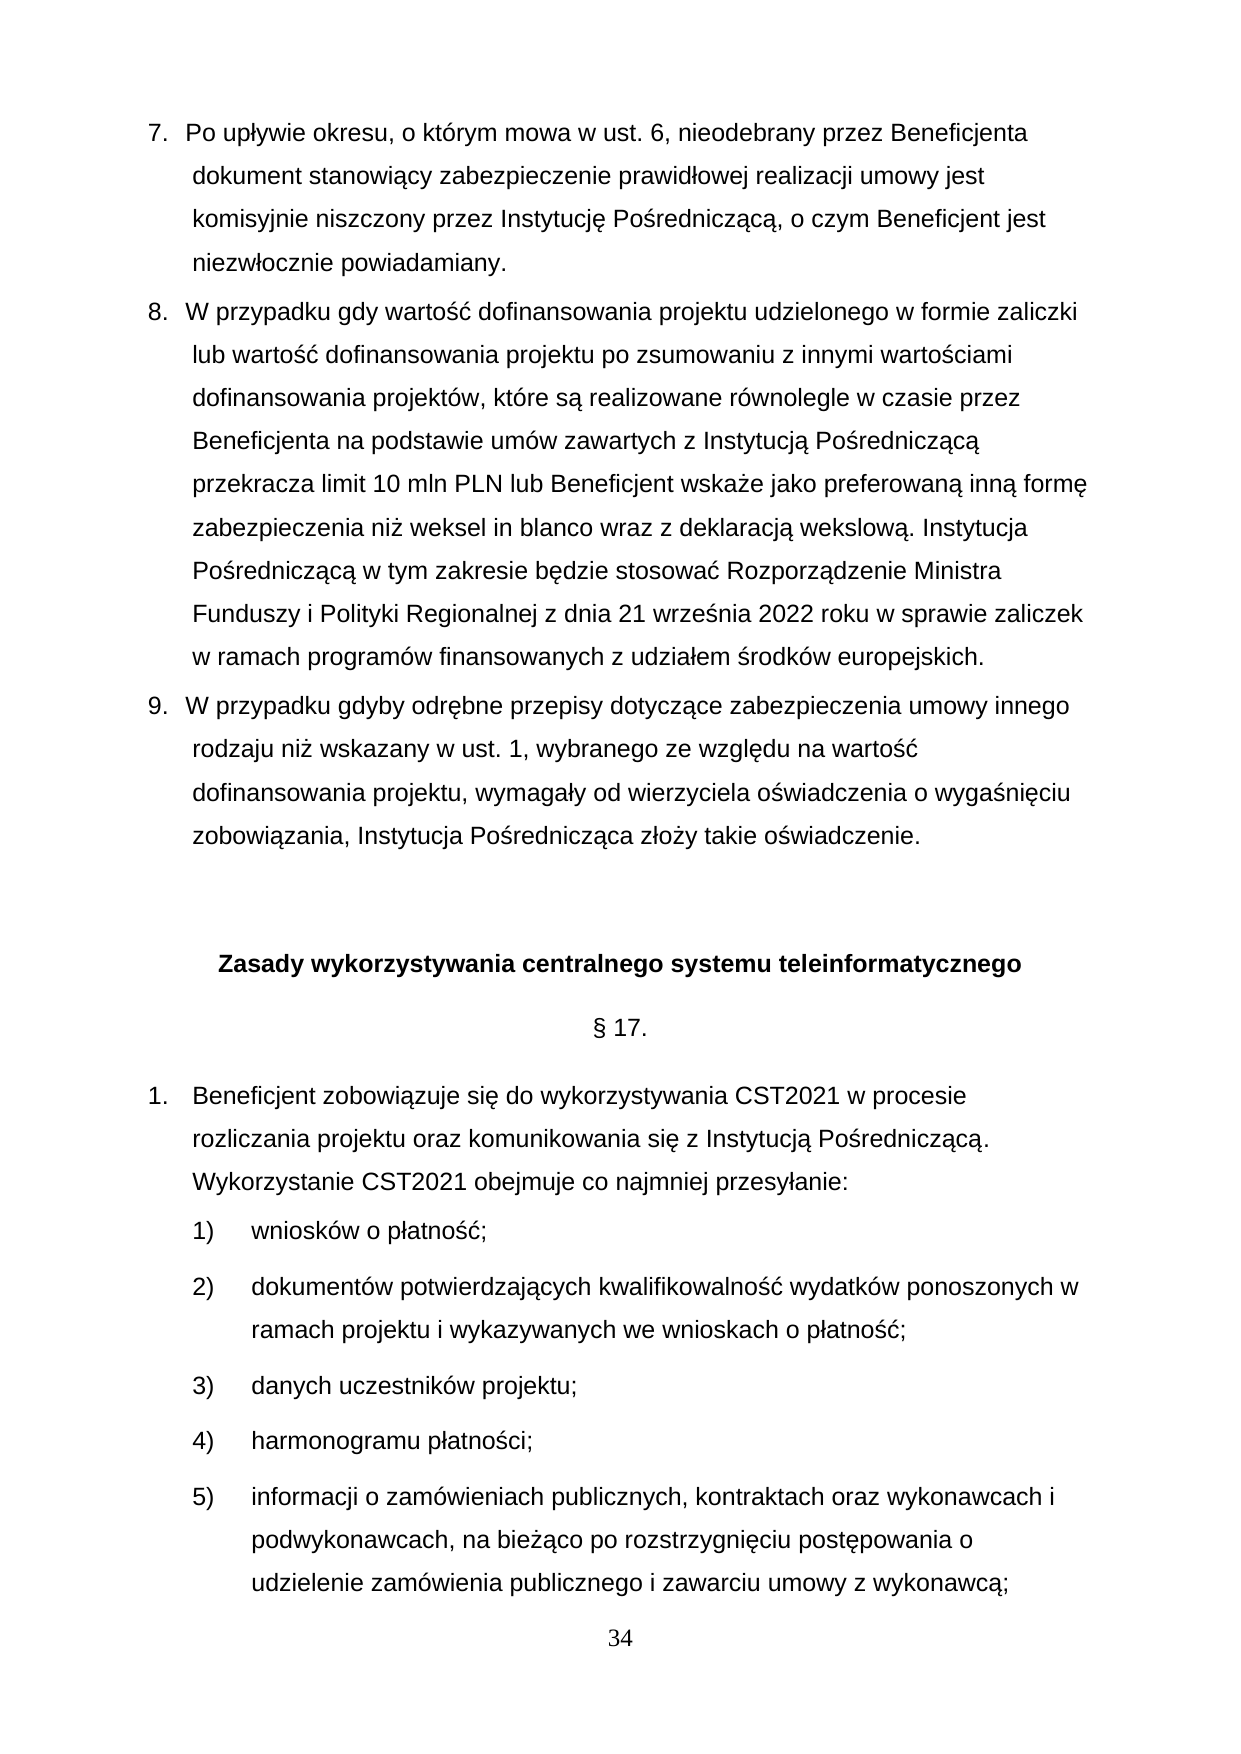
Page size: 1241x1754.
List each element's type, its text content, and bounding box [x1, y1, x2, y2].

list Beneficjent zobowiązuje się do wykorzystywania CST2021 w procesie rozliczania projektu oraz komunikowania się z Instytucją Pośredniczącą. Wykorzystanie CST2021 obejmuje co najmniej przesyłanie: [148, 1081, 1092, 1196]
list wniosków o płatność; [192, 1216, 1092, 1245]
list Po upływie okresu, o którym mowa w ust. 6, nieodebrany przez Beneficjenta dokument stanowiący zabezpieczenie prawidłowej realizacji umowy jest komisyjnie niszczony przez Instytucję Pośredniczącą, o czym Beneficjent jest niezwłocznie powiadamiany. [148, 118, 1092, 276]
text § 17. [148, 1012, 1092, 1041]
list W przypadku gdyby odrębne przepisy dotyczące zabezpieczenia umowy innego rodzaju niż wskazany w ust. 1, wybranego ze względu na wartość dofinansowania projektu, wymagały od wierzyciela oświadczenia o wygaśnięciu zobowiązania, Instytucja Pośrednicząca złoży takie oświadczenie. [148, 691, 1092, 849]
list informacji o zamówieniach publicznych, kontraktach oraz wykonawcach i podwykonawcach, na bieżąco po rozstrzygnięciu postępowania o udzielenie zamówienia publicznego i zawarciu umowy z wykonawcą; [192, 1482, 1092, 1597]
list dokumentów potwierdzających kwalifikowalność wydatków ponoszonych w ramach projektu i wykazywanych we wnioskach o płatność; [192, 1272, 1092, 1344]
subtitle Zasady wykorzystywania centralnego systemu teleinformatycznego [148, 948, 1092, 977]
list danych uczestników projektu; [192, 1371, 1092, 1399]
list W przypadku gdy wartość dofinansowania projektu udzielonego w formie zaliczki lub wartość dofinansowania projektu po zsumowaniu z innymi wartościami dofinansowania projektów, które są realizowane równolegle w czasie przez Beneficjenta na podstawie umów zawartych z Instytucją Pośredniczącą przekracza limit 10 mln PLN lub Beneficjent wskaże jako preferowaną inną formę zabezpieczenia niż weksel in blanco wraz z deklaracją wekslową. Instytucja Pośredniczącą w tym zakresie będzie stosować Rozporządzenie Ministra Funduszy i Polityki Regionalnej z dnia 21 września 2022 roku w sprawie zaliczek w ramach programów finansowanych z udziałem środków europejskich. [148, 297, 1092, 671]
list harmonogramu płatności; [192, 1426, 1092, 1455]
